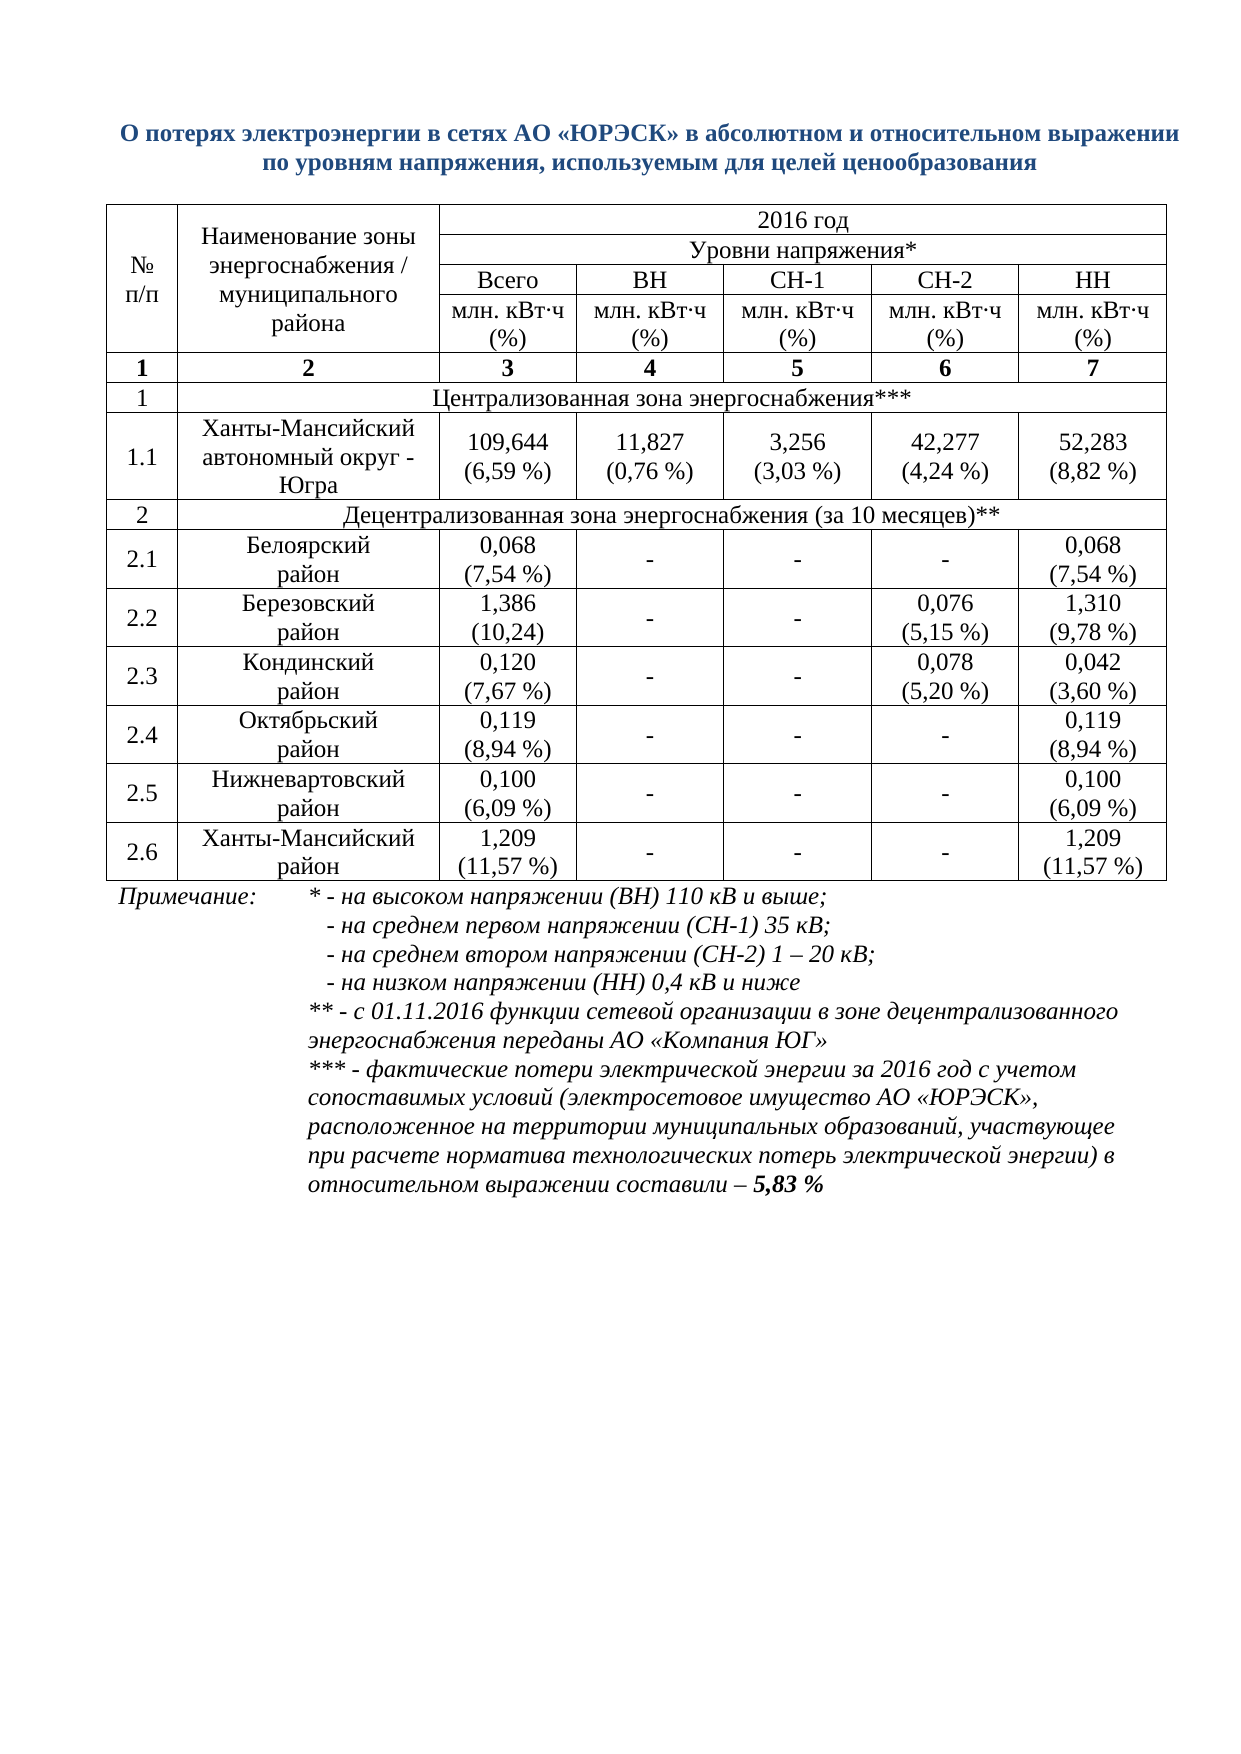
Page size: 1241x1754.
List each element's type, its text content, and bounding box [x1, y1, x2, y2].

table_cell млн. кВт∙ч (%) [577, 295, 723, 352]
table_cell Ханты-Мансийский район [178, 823, 439, 880]
table_cell Октябрьский район [178, 706, 439, 763]
table_cell 1 [107, 383, 177, 412]
table_cell 42,277 (4,24 %) [872, 413, 1018, 499]
table_header 2016 год [440, 205, 1166, 234]
table_cell - [577, 530, 723, 587]
table_cell Всего [440, 265, 576, 294]
table_cell 3,256 (3,03 %) [724, 413, 871, 499]
table_cell 1.1 [107, 413, 177, 499]
table_cell 2.6 [107, 823, 177, 880]
table_cell СН-1 [724, 265, 871, 294]
table_cell 2.5 [107, 764, 177, 822]
table_cell 109,644 (6,59 %) [440, 413, 576, 499]
table_cell 2.1 [107, 530, 177, 587]
text О потерях электроэнергии в сетях АО «ЮРЭСК» в абсолютном и относительном выражении по уровням напряжения, используемым для целей ценообразования [118, 118, 1181, 176]
table_cell - [872, 530, 1018, 587]
table_cell Примечание: [107, 881, 296, 1197]
table_cell 6 [872, 353, 1018, 382]
table_cell 1,310 (9,78 %) [1019, 589, 1166, 646]
table_cell 0,068 (7,54 %) [1019, 530, 1166, 587]
table_cell Децентрализованная зона энергоснабжения (за 10 месяцев)** [178, 500, 1166, 529]
table_cell 1,386 (10,24) [440, 589, 576, 646]
table_cell 0,100 (6,09 %) [440, 764, 576, 822]
table_cell 0,076 (5,15 %) [872, 589, 1018, 646]
table_cell * - на высоком напряжении (ВН) 110 кВ и выше; - на среднем первом напряжении (СН-1) 35 кВ; - на среднем втором напряжении (СН-2) 1 – 20 кВ; - на низком напряжении (НН) 0,4 кВ и ниже ** - с 01.11.2016 функции сетевой организации в зоне децентрализованного энергоснабжения переданы АО «Компания ЮГ» *** - фактические потери электрической энергии за 2016 год с учетом сопоставимых условий (электросетовое имущество АО «ЮРЭСК», расположенное на территории муниципальных образований, участвующее при расчете норматива технологических потерь электрической энергии) в относительном выражении составили – 5,83 % [296, 881, 1167, 1197]
table_cell - [724, 764, 871, 822]
table_cell Березовский район [178, 589, 439, 646]
table_cell 2.4 [107, 706, 177, 763]
table_cell 0,120 (7,67 %) [440, 647, 576, 704]
table_cell млн. кВт∙ч (%) [1019, 295, 1166, 352]
table_cell - [724, 706, 871, 763]
table_cell 11,827 (0,76 %) [577, 413, 723, 499]
table_cell НН [1019, 265, 1166, 294]
table_cell - [577, 589, 723, 646]
table_cell 0,078 (5,20 %) [872, 647, 1018, 704]
table_cell - [724, 647, 871, 704]
table_cell Белоярский район [178, 530, 439, 587]
table_cell 2 [107, 500, 177, 529]
table_cell 0,100 (6,09 %) [1019, 764, 1166, 822]
table_cell - [724, 530, 871, 587]
table_cell Нижневартовский район [178, 764, 439, 822]
table_cell Кондинский район [178, 647, 439, 704]
table_cell Централизованная зона энергоснабжения*** [178, 383, 1166, 412]
table_cell 2.3 [107, 647, 177, 704]
table_cell Ханты-Мансийский автономный округ - Югра [178, 413, 439, 499]
table_cell млн. кВт∙ч (%) [872, 295, 1018, 352]
table_cell - [577, 764, 723, 822]
table_cell Уровни напряжения* [440, 235, 1166, 264]
table_cell - [872, 706, 1018, 763]
table_cell - [872, 823, 1018, 880]
table_cell 5 [724, 353, 871, 382]
table_cell 4 [577, 353, 723, 382]
table_cell - [872, 764, 1018, 822]
table_cell 0,119 (8,94 %) [1019, 706, 1166, 763]
table_cell 2.2 [107, 589, 177, 646]
table_cell 2 [178, 353, 439, 382]
table_cell - [724, 823, 871, 880]
table_cell 1,209 (11,57 %) [440, 823, 576, 880]
table_cell - [724, 589, 871, 646]
table_cell ВН [577, 265, 723, 294]
table_cell 1,209 (11,57 %) [1019, 823, 1166, 880]
table_cell 52,283 (8,82 %) [1019, 413, 1166, 499]
table_cell 7 [1019, 353, 1166, 382]
table_cell СН-2 [872, 265, 1018, 294]
table_header № п/п [107, 205, 177, 352]
table_cell - [577, 823, 723, 880]
table_cell - [577, 706, 723, 763]
table_cell млн. кВт∙ч (%) [724, 295, 871, 352]
table_cell 1 [107, 353, 177, 382]
table_cell - [577, 647, 723, 704]
table_cell 0,042 (3,60 %) [1019, 647, 1166, 704]
table_cell 3 [440, 353, 576, 382]
table_cell 0,068 (7,54 %) [440, 530, 576, 587]
table_cell 0,119 (8,94 %) [440, 706, 576, 763]
table_cell млн. кВт∙ч (%) [440, 295, 576, 352]
table_header Наименование зоны энергоснабжения / муниципального района [178, 205, 439, 352]
